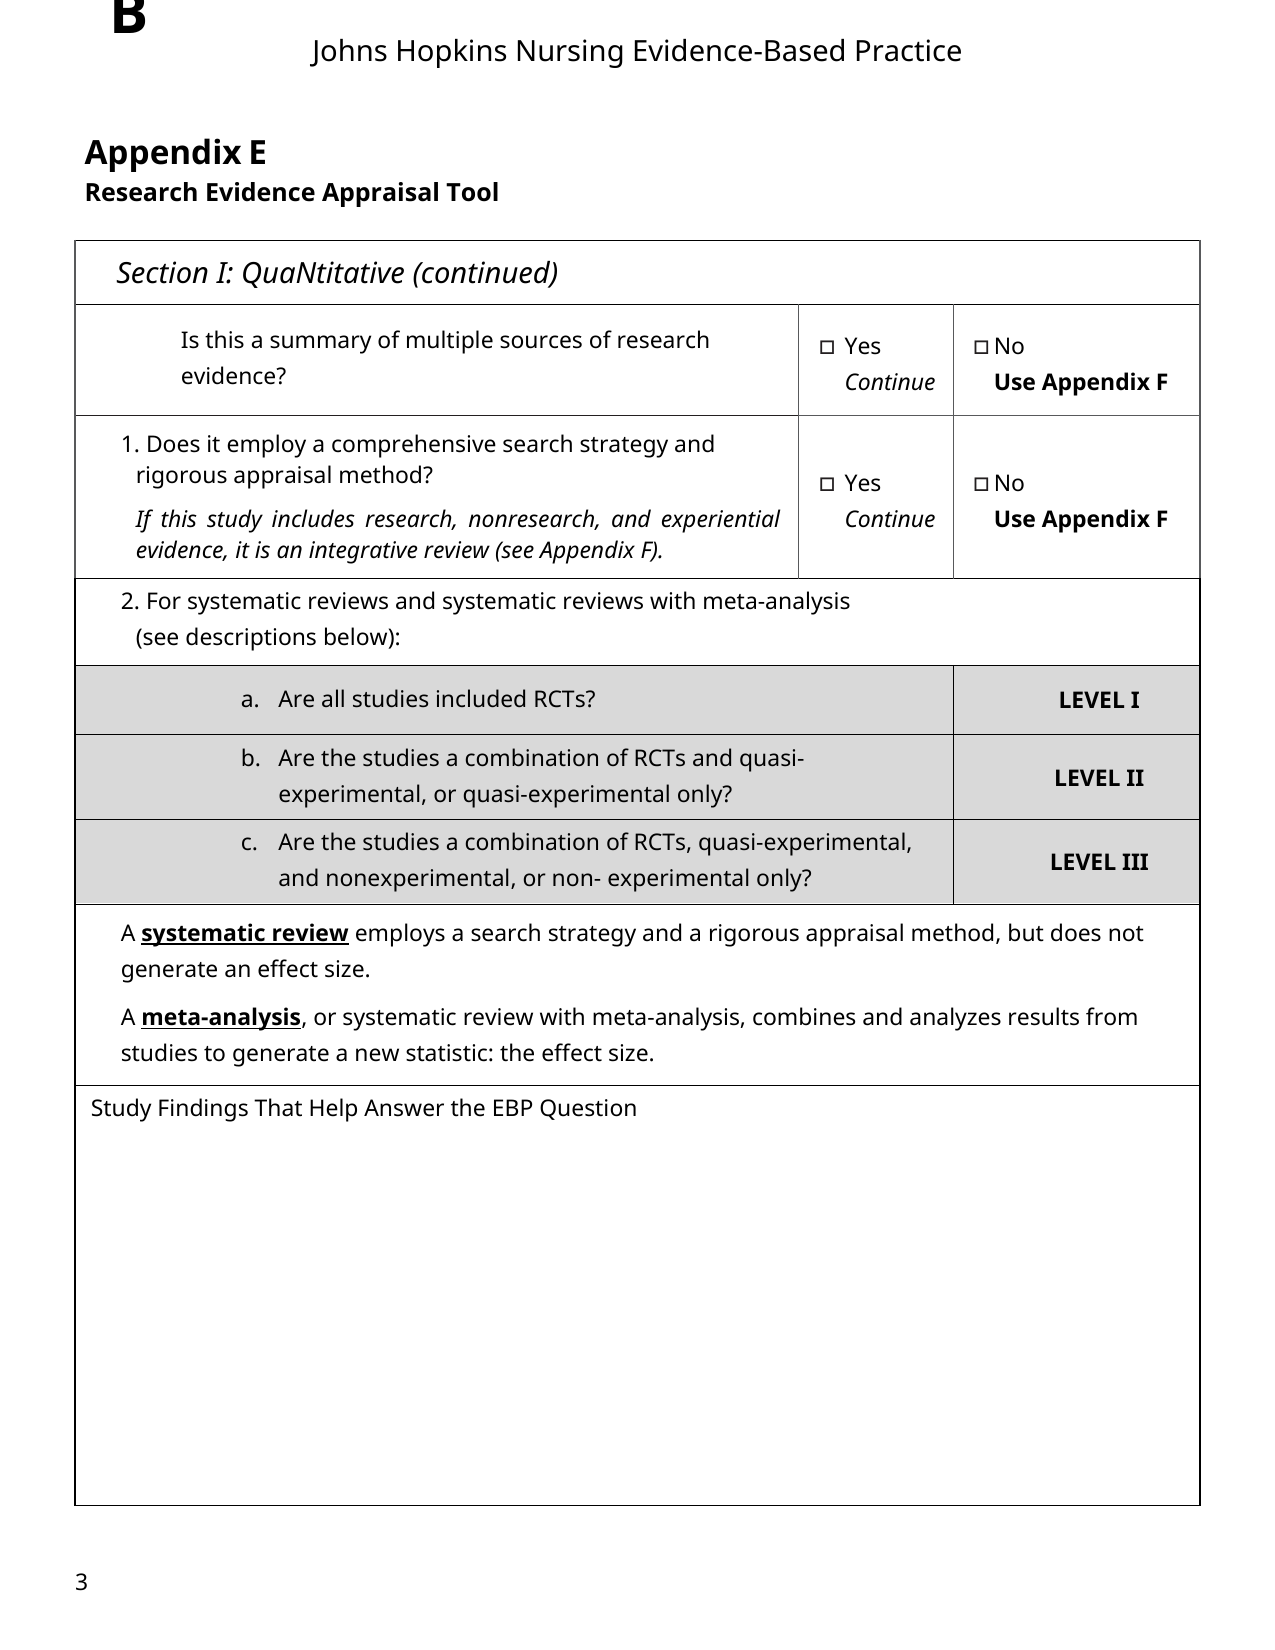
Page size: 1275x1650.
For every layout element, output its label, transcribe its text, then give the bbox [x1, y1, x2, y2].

table_cell Are the studies a combination of RCTs, quasi-experimental, and nonexperimental, or non- experimental only? [76, 820, 953, 903]
table_cell 1. Does it employ a comprehensive search strategy and rigorous appraisal method? If this study includes research, nonresearch, and experiential evidence, it is an integrative review (see Appendix F). [76, 416, 798, 578]
table_cell Study Findings That Help Answer the EBP Question [76, 1086, 1199, 1505]
table_cell Yes Continue [799, 305, 953, 414]
table_cell Yes Continue [799, 416, 953, 578]
table_cell No Use Appendix F [954, 305, 1199, 414]
table_cell Is this a summary of multiple sources of research evidence? [76, 305, 798, 414]
table_cell 2. For systematic reviews and systematic reviews with meta-analysis (see descriptions below): [76, 579, 1199, 665]
table_header Section I: QuaNtitative (continued) [76, 241, 1199, 304]
table_cell LEVEL I [954, 666, 1199, 734]
table_cell No Use Appendix F [954, 416, 1199, 578]
table_cell LEVEL II [954, 735, 1199, 819]
table_cell Are the studies a combination of RCTs and quasi-experimental, or quasi-experimental only? [76, 735, 953, 819]
table_cell LEVEL III [954, 820, 1199, 903]
table_cell Are all studies included RCTs? [76, 666, 953, 734]
table_cell A systematic review employs a search strategy and a rigorous appraisal method, but does not generate an effect size. A meta-analysis, or systematic review with meta-analysis, combines and analyzes results from studies to generate a new statistic: the effect size. [76, 905, 1199, 1085]
